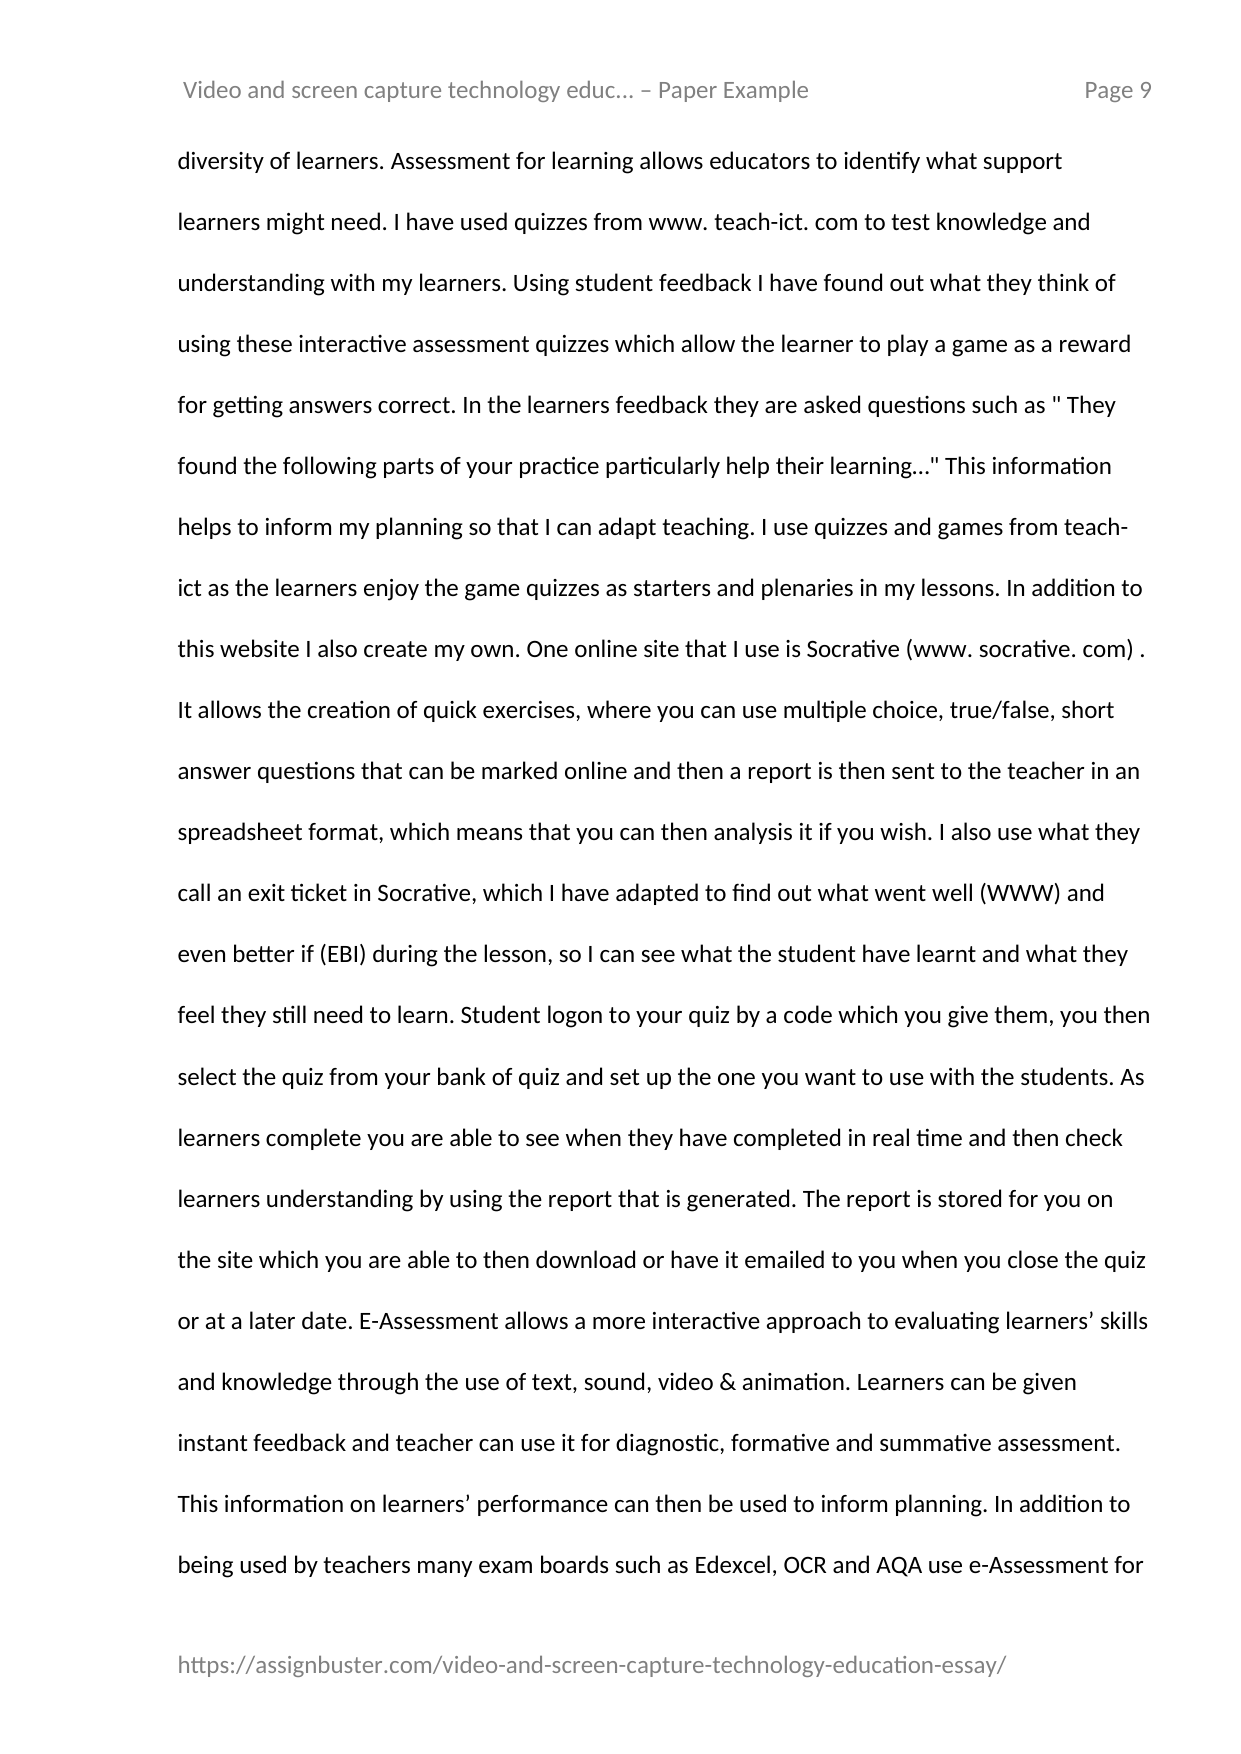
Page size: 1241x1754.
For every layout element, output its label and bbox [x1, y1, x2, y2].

text [177, 145, 1152, 1579]
